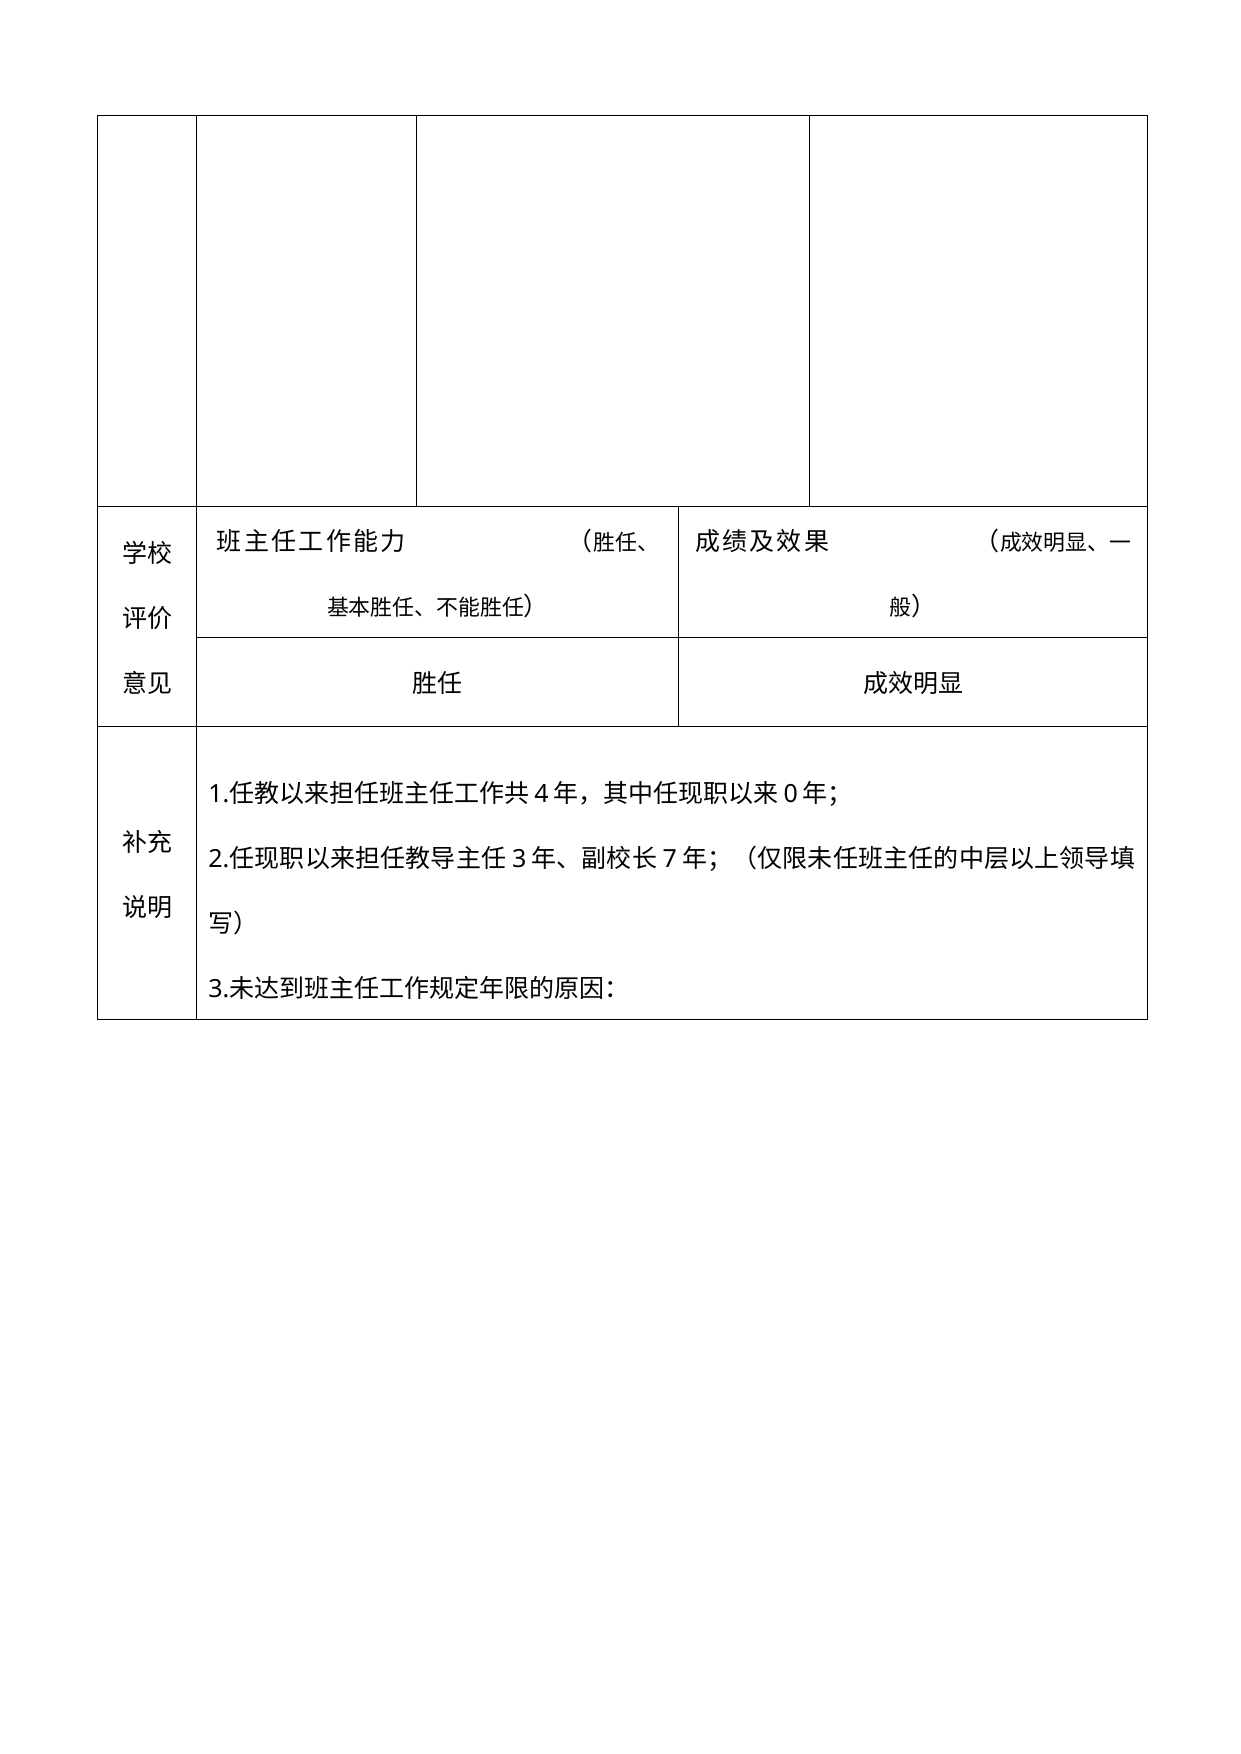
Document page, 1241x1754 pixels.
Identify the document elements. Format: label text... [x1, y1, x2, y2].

table_cell 成 绩 及 效 果 （成效明显、一般） [679, 507, 1147, 637]
table_cell 成效明显 [679, 638, 1147, 726]
table_cell 补充 说明 [98, 727, 196, 1019]
table_cell 1.任教以来担任班主任工作共4年，其中任现职以来0年； 2.任现职以来担任教导主任3年、副校长7年；（仅限未任班主任的中层以上领导填写） 3.未达到班主任工作规定年限的原因： [197, 727, 1147, 1019]
table_cell 班 主 任 工 作 能 力 （胜任、基本胜任、不能胜任） [197, 507, 678, 637]
table_cell [417, 116, 809, 506]
table_cell 胜任 [197, 638, 678, 726]
table_cell 学校 评价 意见 [98, 507, 196, 726]
table_cell [197, 116, 416, 506]
